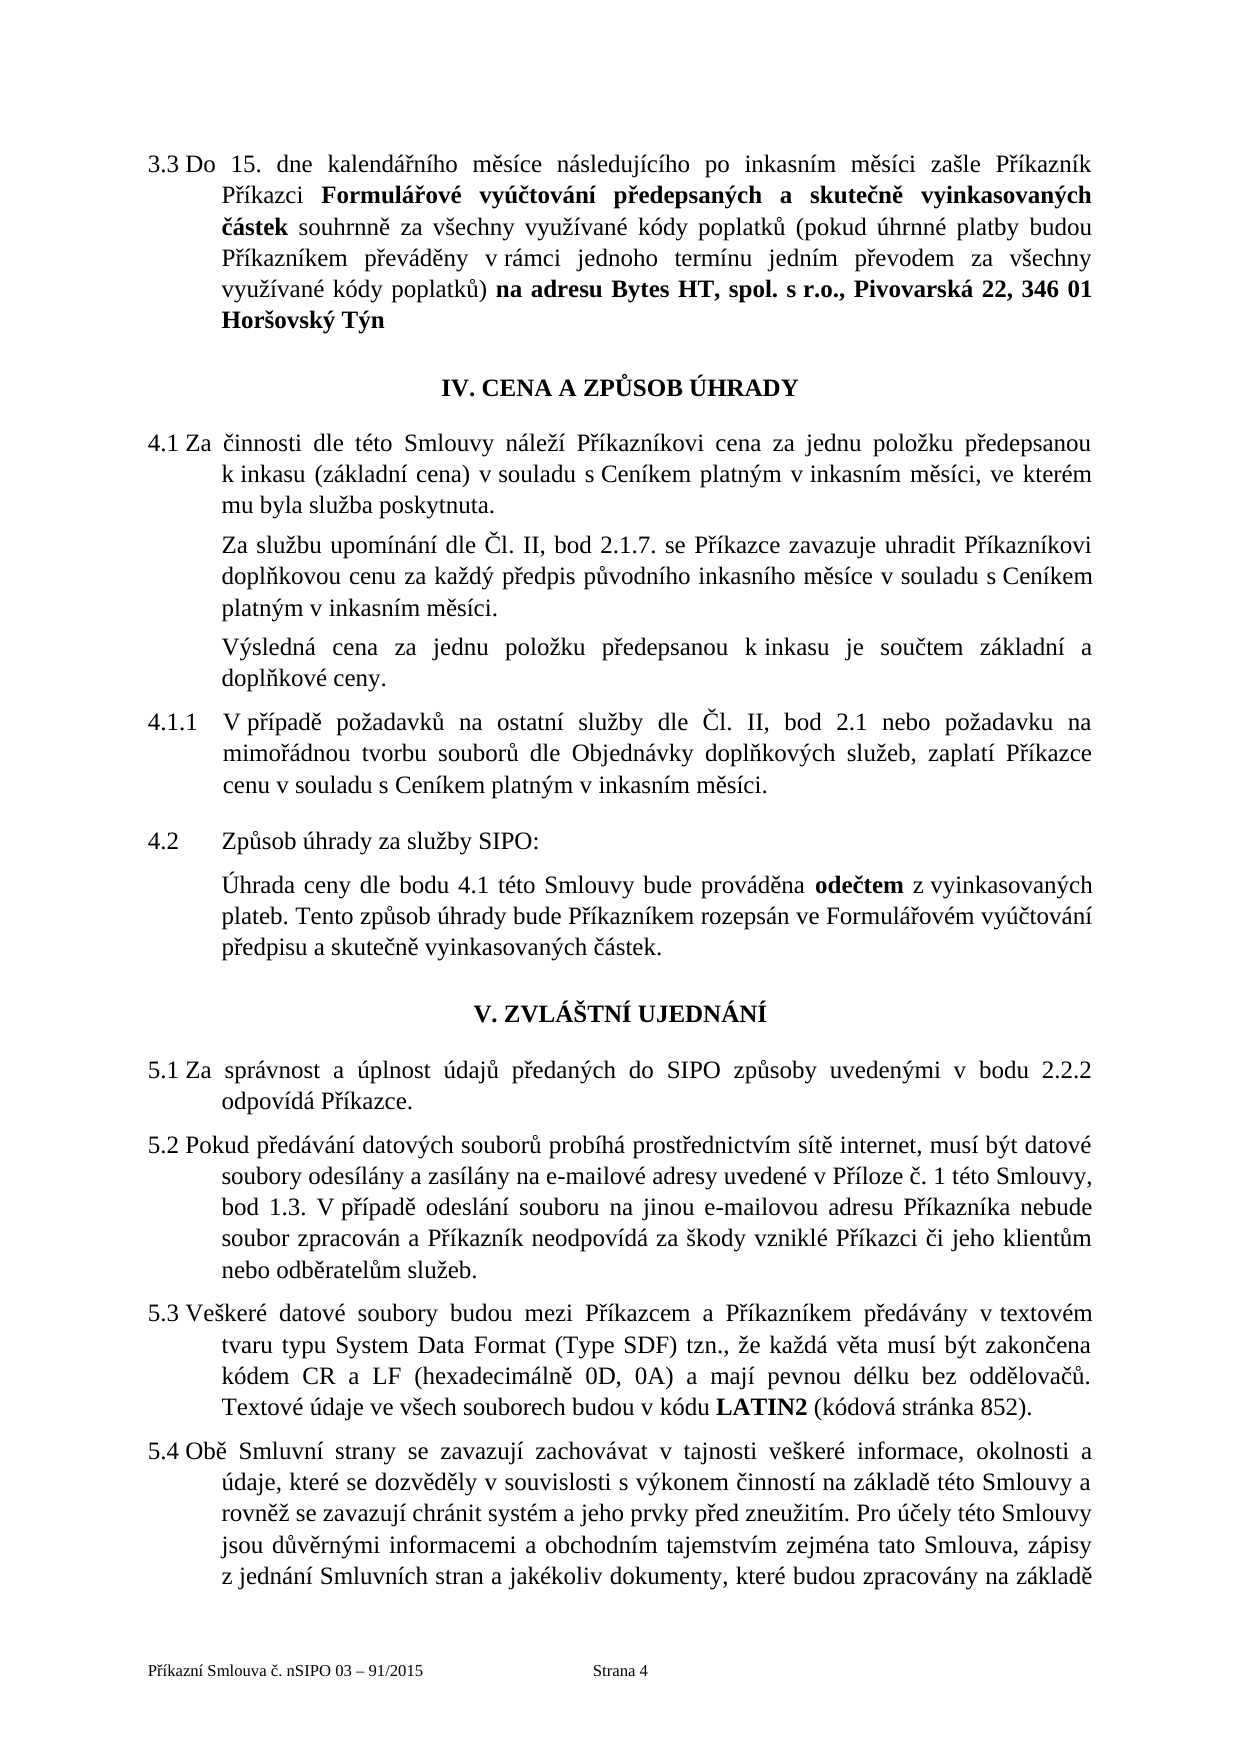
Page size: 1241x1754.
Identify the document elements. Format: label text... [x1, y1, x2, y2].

title IV. CENA A ZPŮSOB ÚHRADY [148, 373, 1093, 401]
title V. ZVLÁŠTNÍ UJEDNÁNÍ [148, 999, 1093, 1028]
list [148, 1434, 1093, 1591]
list Do 15. dne kalendářního měsíce následujícího po inkasním měsíci zašle Příkazník Příkazci Formulářové vyúčtování předepsaných a skutečně vyinkasovaných částek souhrnně za všechny využívané kódy poplatků (pokud úhrnné platby budou Příkazníkem převáděny v rámci jednoho termínu jedním převodem za všechny využívané kódy poplatků) na adresu Bytes HT, spol. s r.o., Pivovarská 22, 346 01 Horšovský Týn [148, 148, 1093, 335]
list Za činnosti dle této Smlouvy náleží Příkazníkovi cena za jednu položku předepsanou k inkasu (základní cena) v souladu s Ceníkem platným v inkasním měsíci, ve kterém mu byla služba poskytnuta. [148, 426, 1093, 520]
text Za službu upomínání dle Čl. II, bod 2.1.7. se Příkazce zavazuje uhradit Příkazníkovi doplňkovou cenu za každý předpis původního inkasního měsíce v souladu s Ceníkem platným v inkasním měsíci. [221, 528, 1093, 622]
list Způsob úhrady za služby SIPO: [148, 824, 1093, 856]
list Pokud předávání datových souborů probíhá prostřednictvím sítě internet, musí být datové soubory odesílány a zasílány na e-mailové adresy uvedené v Příloze č. 1 této Smlouvy, bod 1.3. V případě odeslání souboru na jinou e-mailovou adresu Příkazníka nebude soubor zpracován a Příkazník neodpovídá za škody vzniklé Příkazci či jeho klientům nebo odběratelům služeb. [148, 1128, 1093, 1284]
list Veškeré datové soubory budou mezi Příkazcem a Příkazníkem předávány v textovém tvaru typu System Data Format (Type SDF) tzn., že každá věta musí být zakončena kódem CR a LF (hexadecimálně 0D, 0A) a mají pevnou délku bez oddělovačů. Textové údaje ve všech souborech budou v kódu LATIN2 (kódová stránka 852). [148, 1297, 1093, 1422]
list V případě požadavků na ostatní služby dle Čl. II, bod 2.1 nebo požadavku na mimořádnou tvorbu souborů dle Objednávky doplňkových služeb, zaplatí Příkazce cenu v souladu s Ceníkem platným v inkasním měsíci. [148, 706, 1093, 799]
text Úhrada ceny dle bodu 4.1 této Smlouvy bude prováděna odečtem z vyinkasovaných plateb. Tento způsob úhrady bude Příkazníkem rozepsán ve Formulářovém vyúčtování předpisu a skutečně vyinkasovaných částek. [221, 868, 1093, 962]
list Za správnost a úplnost údajů předaných do SIPO způsoby uvedenými v bodu 2.2.2 odpovídá Příkazce. [148, 1053, 1093, 1116]
text Výsledná cena za jednu položku předepsanou k inkasu je součtem základní a doplňkové ceny. [221, 631, 1093, 693]
